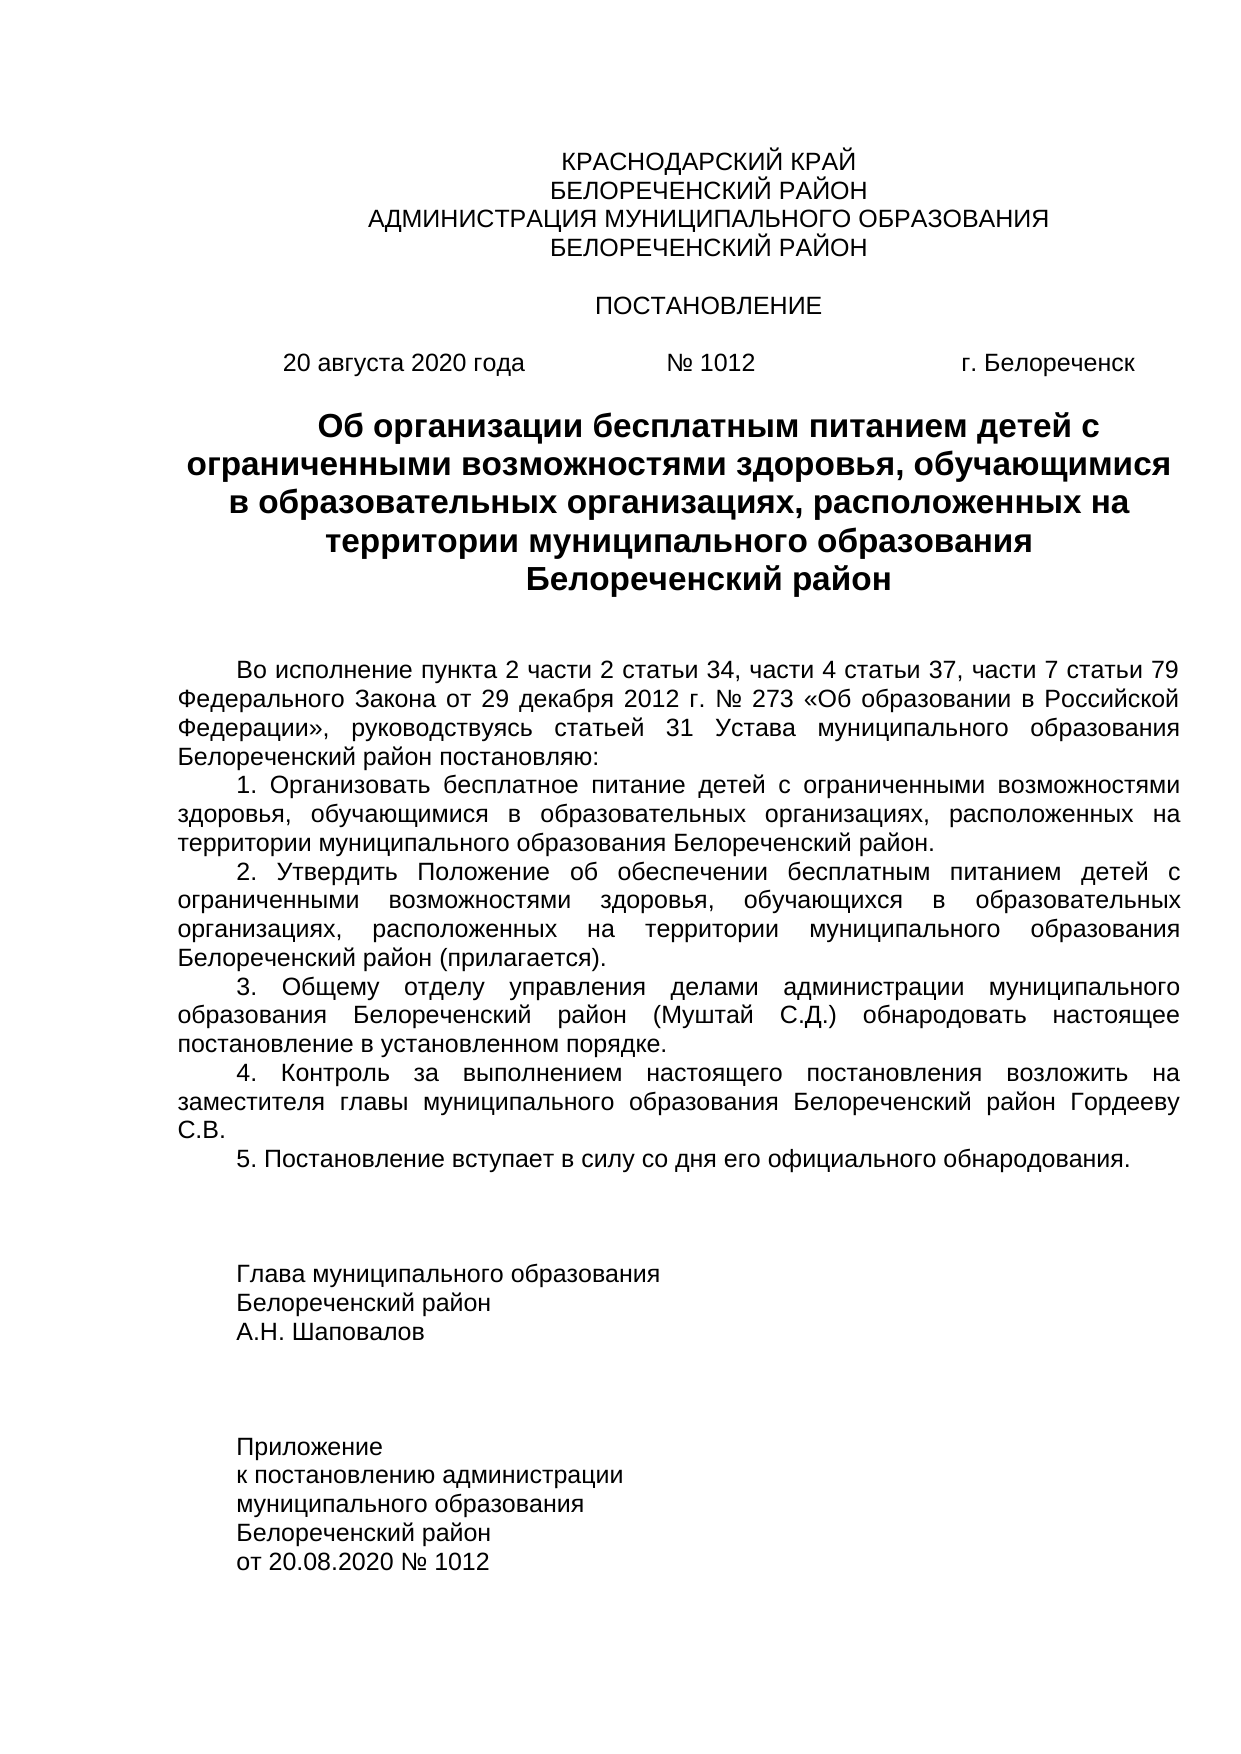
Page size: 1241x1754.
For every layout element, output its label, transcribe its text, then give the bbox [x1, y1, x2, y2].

text 3. Общему отделу управления делами администрации муниципального образования Белореченский район (Муштай С.Д.) обнародовать настоящее постановление в установленном порядке. [177, 972, 1181, 1058]
text 2. Утвердить Положение об обеспечении бесплатным питанием детей с ограниченными возможностями здоровья, обучающихся в образовательных организациях, расположенных на территории муниципального образования Белореченский район (прилагается). [177, 857, 1181, 972]
text Приложение [177, 1432, 1181, 1460]
text Белореченский район [177, 1288, 1181, 1317]
text Белореченский район [177, 1518, 1181, 1547]
text Об организации бесплатным питанием детей с ограниченными возможностями здоровья, обучающимися в образовательных организациях, расположенных на территории муниципального образования [177, 406, 1181, 559]
text БЕЛОРЕЧЕНСКИЙ РАЙОН [177, 233, 1181, 262]
text ПОСТАНОВЛЕНИЕ [177, 291, 1181, 319]
text КРАСНОДАРСКИЙ КРАЙ [177, 147, 1181, 176]
text Белореченский район [177, 559, 1181, 598]
text 4. Контроль за выполнением настоящего постановления возложить на заместителя главы муниципального образования Белореченский район Гордееву С.В. [177, 1058, 1181, 1144]
text от 20.08.2020 № 1012 [177, 1547, 1181, 1575]
text муниципального образования [177, 1489, 1181, 1518]
text АДМИНИСТРАЦИЯ МУНИЦИПАЛЬНОГО ОБРАЗОВАНИЯ [177, 204, 1181, 233]
text 1. Организовать бесплатное питание детей с ограниченными возможностями здоровья, обучающимися в образовательных организациях, расположенных на территории муниципального образования Белореченский район. [177, 770, 1181, 857]
text 20 августа 2020 года № 1012 г. Белореченск [177, 348, 1181, 377]
text к постановлению администрации [177, 1460, 1181, 1489]
text Глава муниципального образования [177, 1259, 1181, 1288]
text 5. Постановление вступает в силу со дня его официального обнародования. [177, 1144, 1181, 1173]
text А.Н. Шаповалов [177, 1317, 1181, 1345]
text Во исполнение пункта 2 части 2 статьи 34, части 4 статьи 37, части 7 статьи 79 Федерального Закона от 29 декабря 2012 г. № 273 «Об образовании в Российской Федерации», руководствуясь статьей 31 Устава муниципального образования Белореченский район постановляю: [177, 655, 1181, 770]
text БЕЛОРЕЧЕНСКИЙ РАЙОН [177, 176, 1181, 204]
